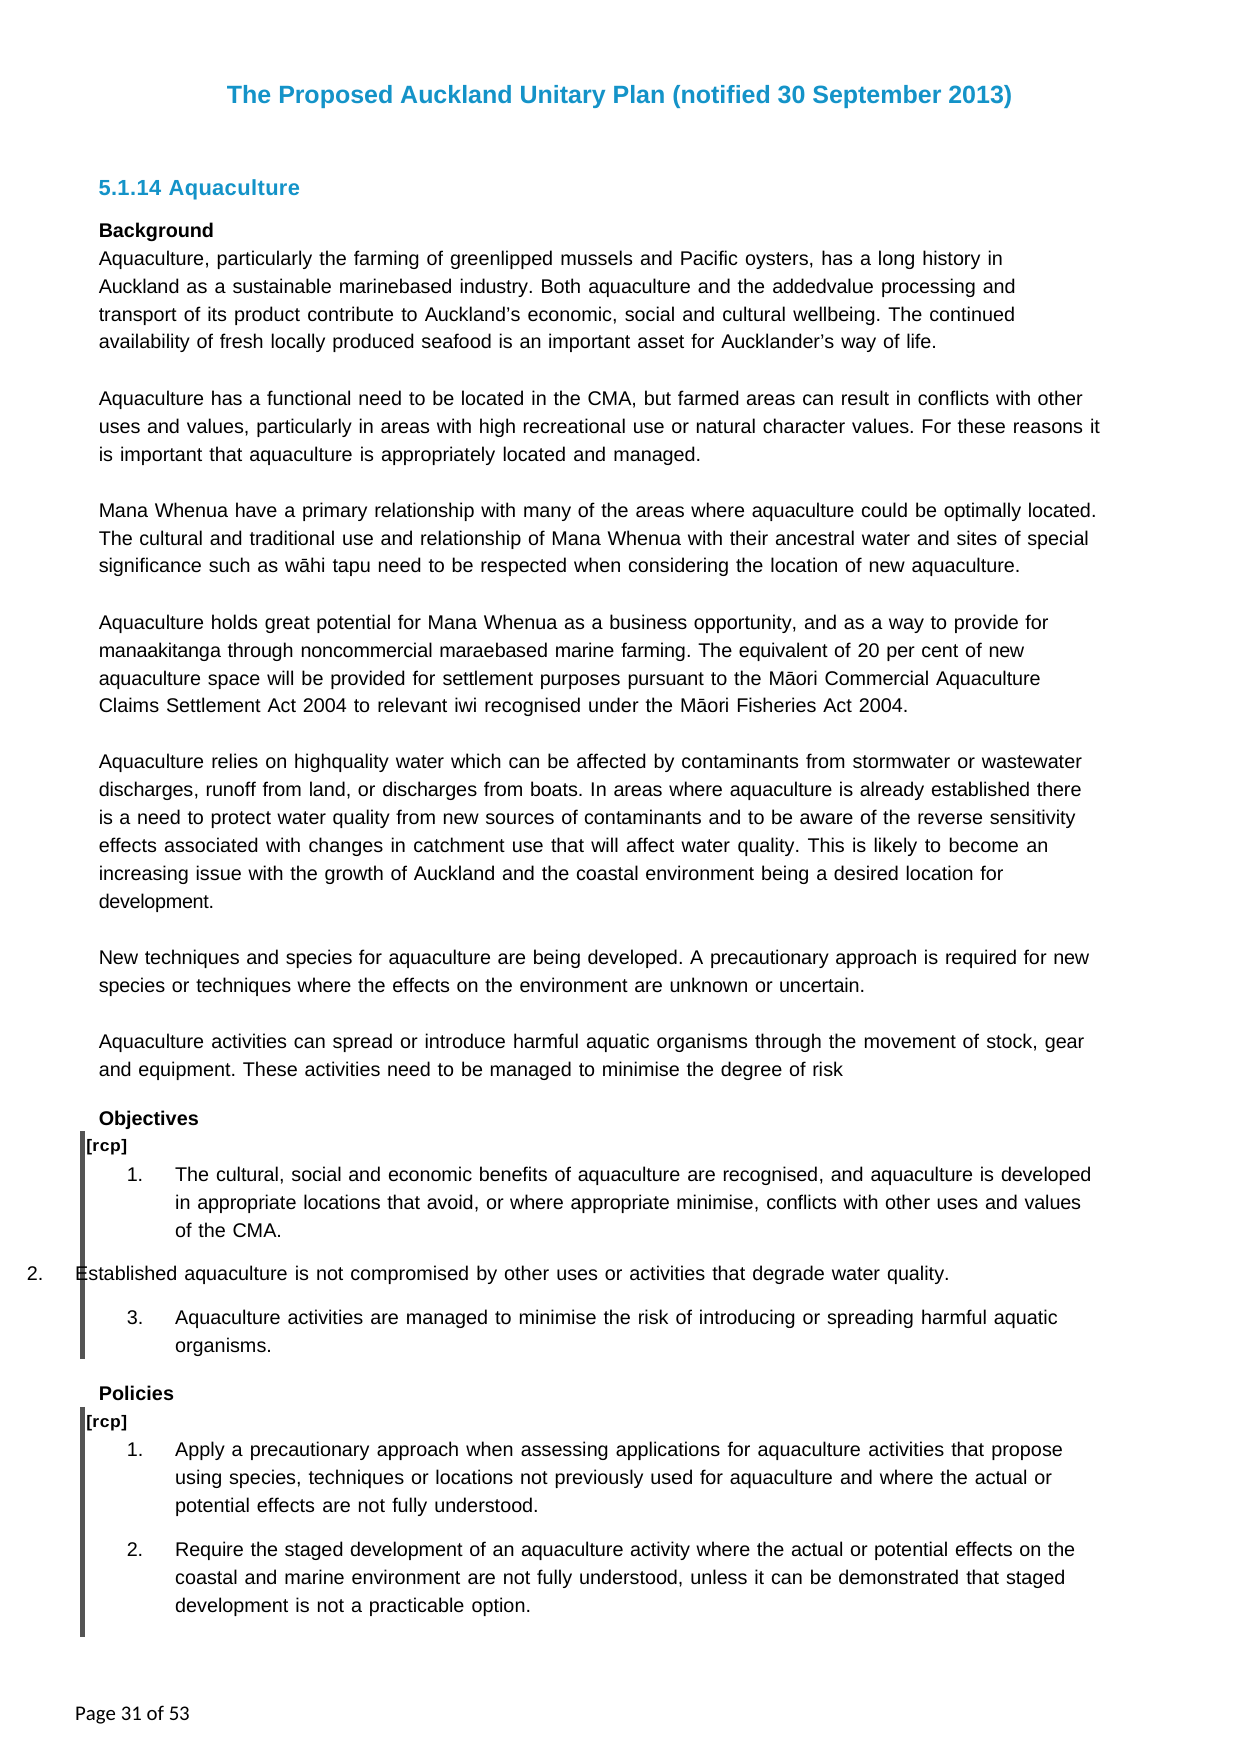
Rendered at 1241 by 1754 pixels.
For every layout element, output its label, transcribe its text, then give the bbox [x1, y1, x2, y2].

text Aquaculture, particularly the farming of green­lipped mussels and Pacific oysters, has a long history in Auckland as a sustainable marine­based industry. Both aquaculture and the added­value processing and transport of its product contribute to Auckland’s economic, social and cultural well­being. The continued availability of fresh locally produced seafood is an important asset for Aucklander’s way of life. [98, 247, 1040, 353]
subtitle Objectives [98, 1106, 1119, 1129]
list Require the staged development of an aquaculture activity where the actual or potential effects on the coastal and marine environment are not fully understood, unless it can be demonstrated that staged development is not a practicable option. [127, 1538, 1083, 1616]
text Aquaculture relies on high­quality water which can be affected by contaminants from stormwater or wastewater discharges, runoff from land, or discharges from boats. In areas where aquaculture is already established there is a need to protect water quality from new sources of contaminants and to be aware of the reverse sensitivity effects associated with changes in catchment use that will affect water quality. This is likely to become an increasing issue with the growth of Auckland and the coastal environment being a desired location for development. [98, 750, 1094, 913]
text Aquaculture activities can spread or introduce harmful aquatic organisms through the movement of stock, gear and equipment. These activities need to be managed to minimise the degree of risk [98, 1030, 1090, 1081]
list The cultural, social and economic benefits of aquaculture are recognised, and aquaculture is developed in appropriate locations that avoid, or where appropriate minimise, conflicts with other uses and values of the CMA. [127, 1163, 1101, 1241]
subtitle Policies [98, 1382, 1119, 1405]
subtitle Background [98, 219, 1119, 241]
text [rcp] [86, 1136, 1119, 1155]
text New techniques and species for aquaculture are being developed. A precautionary approach is required for new species or techniques where the effects on the environment are unknown or uncertain. [98, 946, 1096, 997]
text Aquaculture holds great potential for Mana Whenua as a business opportunity, and as a way to provide for manaakitanga through non­commercial marae­based marine farming. The equivalent of 20 per cent of new aquaculture space will be provided for settlement purposes pursuant to the Māori Commercial Aquaculture Claims Settlement Act 2004 to relevant iwi recognised under the Māori Fisheries Act 2004. [98, 611, 1074, 717]
list Aquaculture activities are managed to minimise the risk of introducing or spreading harmful aquatic organisms. [127, 1306, 1063, 1356]
subtitle Aquaculture [98, 174, 1119, 200]
list Established aquaculture is not compromised by other uses or activities that degrade water quality. [27, 1262, 1119, 1285]
list Apply a precautionary approach when assessing applications for aquaculture activities that propose using species, techniques or locations not previously used for aquaculture and where the actual or potential effects are not fully understood. [127, 1438, 1069, 1517]
text [rcp] [86, 1411, 1119, 1431]
text Aquaculture has a functional need to be located in the CMA, but farmed areas can result in conflicts with other uses and values, particularly in areas with high recreational use or natural character values. For these reasons it is important that aquaculture is appropriately located and managed. [98, 387, 1112, 465]
text Mana Whenua have a primary relationship with many of the areas where aquaculture could be optimally located. The cultural and traditional use and relationship of Mana Whenua with their ancestral water and sites of special significance such as wāhi tapu need to be respected when considering the location of new aquaculture. [98, 498, 1119, 577]
